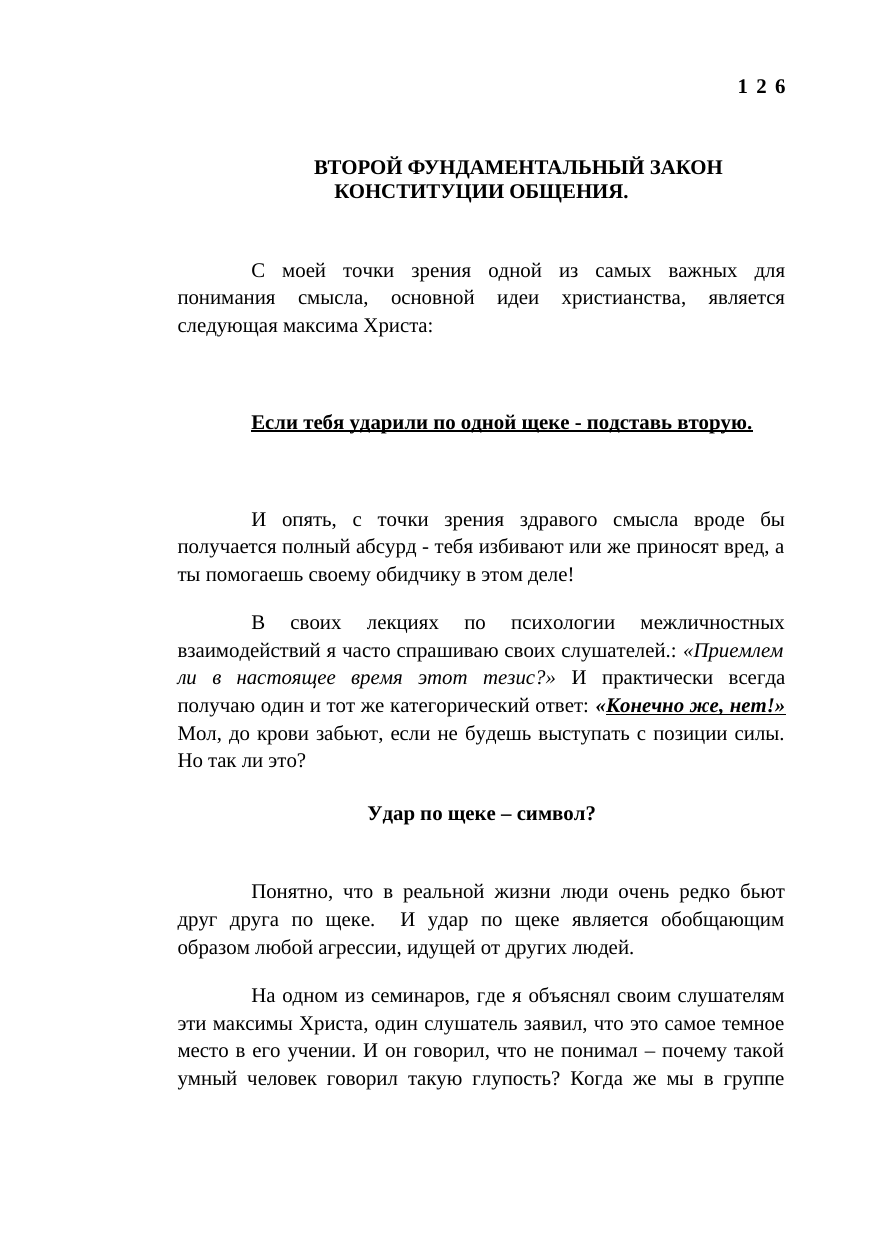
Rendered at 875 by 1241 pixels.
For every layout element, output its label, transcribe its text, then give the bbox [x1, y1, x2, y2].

text И опять, с точки зрения здравого смысла вроде бы получается полный абсурд - тебя избивают или же приносят вред, а ты помогаешь своему обидчику в этом деле! [177, 506, 785, 586]
text С моей точки зрения одной из самых важных для понимания смысла, основной идеи христианства, является следующая максима Христа: [177, 257, 785, 337]
subtitle Удар по щеке – символ? [177, 801, 785, 825]
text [177, 983, 785, 1090]
text Понятно, что в реальной жизни люди очень редко бьют друг друга по щеке. И удар по щеке является обобщающим образом любой агрессии, идущей от других людей. [177, 879, 785, 959]
text ВТОРОЙ ФУНДАМЕНТАЛЬНЫЙ ЗАКОН КОНСТИТУЦИИ ОБЩЕНИЯ. [177, 155, 785, 203]
text Если тебя ударили по одной щеке - подставь вторую. [177, 409, 785, 434]
text В своих лекциях по психологии межличностных взаимодействий я часто спрашиваю своих слушателей.: «Приемлем ли в настоящее время этот тезис?» И практически всегда получаю один и тот же категорический ответ: «Конечно же, нет!» Мол, до крови забьют, если не будешь выступать с позиции силы. Но так ли это? [177, 610, 785, 772]
